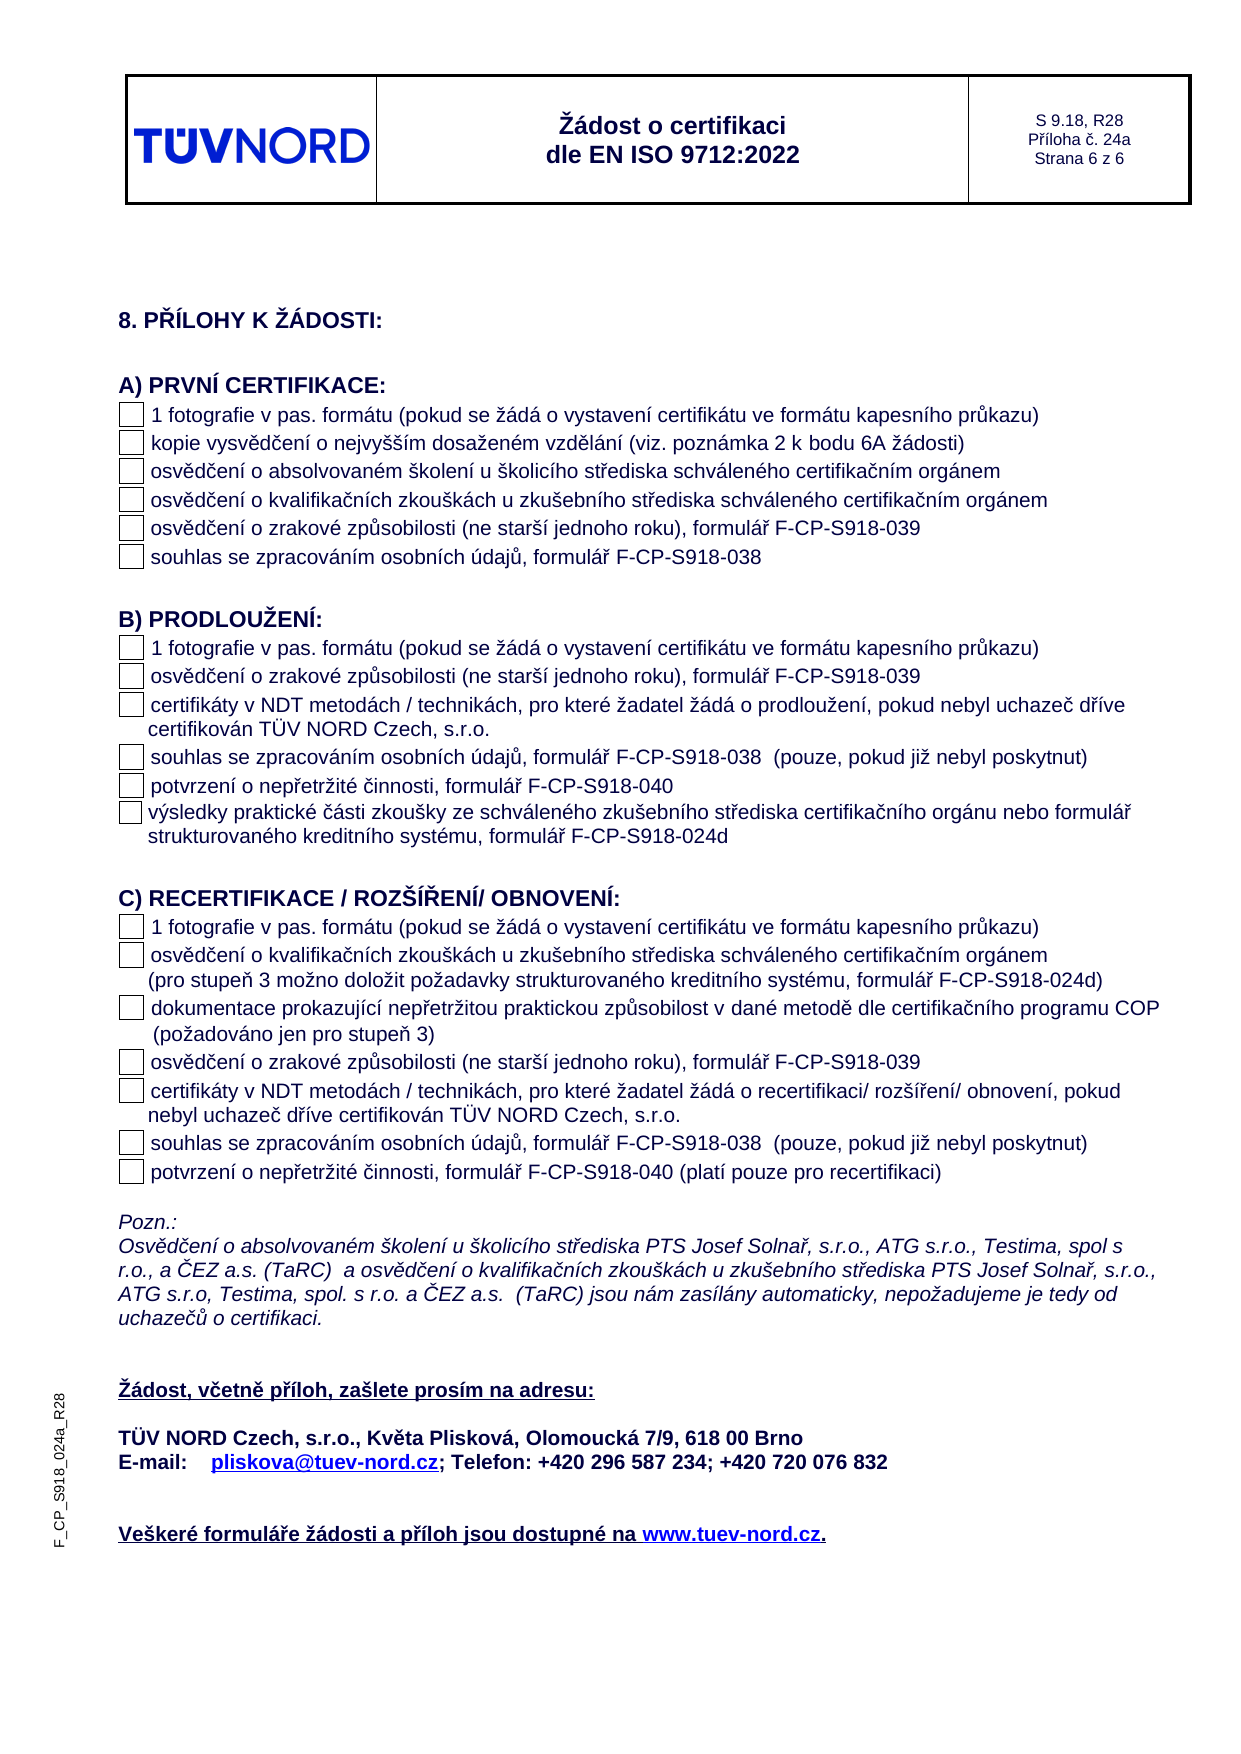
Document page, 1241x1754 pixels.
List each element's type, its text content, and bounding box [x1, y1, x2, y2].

text B) PRODLOUŽENÍ: [118, 606, 1167, 632]
text Žádost, včetně příloh, zašlete prosím na adresu: [118, 1378, 1167, 1402]
text souhlas se zpracováním osobních údajů, formulář F-CP-S918-038 (pouze, pokud již nebyl poskytnut) [118, 1129, 1167, 1156]
text osvědčení o zrakové způsobilosti (ne starší jednoho roku), formulář F-CP-S918-039 [118, 662, 1167, 689]
text Osvědčení o absolvovaném školení u školicího střediska PTS Josef Solnař, s.r.o., ATG s.r.o., Testima, spol s r.o., a ČEZ a.s. (TaRC) a osvědčení o kvalifikačních zkouškách u zkušebního střediska PTS Josef Solnař, s.r.o., ATG s.r.o, Testima, spol. s r.o. a ČEZ a.s. (TaRC) jsou nám zasílány automaticky, nepožadujeme je tedy od uchazečů o certifikaci. [118, 1234, 1167, 1330]
text E-mail: pliskova@tuev-nord.cz; Telefon: +420 296 587 234; +420 720 076 832 [118, 1449, 1167, 1473]
text dokumentace prokazující nepřetržitou praktickou způsobilost v dané metodě dle certifikačního programu COP [118, 994, 1167, 1020]
text C) RECERTIFIKACE / ROZŠÍŘENÍ/ OBNOVENÍ: [118, 884, 1167, 911]
text osvědčení o zrakové způsobilosti (ne starší jednoho roku), formulář F-CP-S918-039 [118, 514, 1167, 541]
text kopie vysvědčení o nejvyšším dosaženém vzdělání (viz. poznámka 2 k bodu 6A žádosti) [118, 429, 1167, 455]
text Veškeré formuláře žádosti a příloh jsou dostupné na www.tuev-nord.cz. [118, 1521, 1167, 1545]
text Pozn.: [118, 1210, 1167, 1234]
text osvědčení o absolvovaném školení u školicího střediska schváleného certifikačním orgánem [118, 457, 1167, 484]
text 8. PŘÍLOHY K ŽÁDOSTI: [118, 307, 1167, 333]
text 1 fotografie v pas. formátu (pokud se žádá o vystavení certifikátu ve formátu kapesního průkazu) [118, 913, 1167, 939]
text certifikáty v NDT metodách / technikách, pro které žadatel žádá o prodloužení, pokud nebyl uchazeč dříve certifikován TÜV NORD Czech, s.r.o. [118, 691, 1167, 741]
text osvědčení o kvalifikačních zkouškách u zkušebního střediska schváleného certifikačním orgánem (pro stupeň 3 možno doložit požadavky strukturovaného kreditního systému, formulář F-CP-S918-024d) [118, 941, 1167, 992]
text souhlas se zpracováním osobních údajů, formulář F-CP-S918-038 [118, 543, 1167, 569]
text certifikáty v NDT metodách / technikách, pro které žadatel žádá o recertifikaci/ rozšíření/ obnovení, pokud nebyl uchazeč dříve certifikován TÜV NORD Czech, s.r.o. [118, 1077, 1167, 1127]
text potvrzení o nepřetržité činnosti, formulář F-CP-S918-040 [118, 772, 1167, 798]
text souhlas se zpracováním osobních údajů, formulář F-CP-S918-038 (pouze, pokud již nebyl poskytnut) [118, 743, 1167, 770]
text 1 fotografie v pas. formátu (pokud se žádá o vystavení certifikátu ve formátu kapesního průkazu) [118, 401, 1167, 427]
picture [134, 127, 370, 164]
text osvědčení o kvalifikačních zkouškách u zkušebního střediska schváleného certifikačním orgánem [118, 486, 1167, 512]
text TÜV NORD Czech, s.r.o., Květa Plisková, Olomoucká 7/9, 618 00 Brno [118, 1426, 1167, 1449]
text potvrzení o nepřetržité činnosti, formulář F-CP-S918-040 (platí pouze pro recertifikaci) [118, 1158, 1167, 1184]
text A) PRVNÍ CERTIFIKACE: [118, 372, 1167, 398]
text výsledky praktické části zkoušky ze schváleného zkušebního střediska certifikačního orgánu nebo formulář strukturovaného kreditního systému, formulář F-CP-S918-024d [118, 800, 1167, 848]
text (požadováno jen pro stupeň 3) [118, 1022, 1167, 1046]
text 1 fotografie v pas. formátu (pokud se žádá o vystavení certifikátu ve formátu kapesního průkazu) [118, 634, 1167, 660]
text osvědčení o zrakové způsobilosti (ne starší jednoho roku), formulář F-CP-S918-039 [118, 1048, 1167, 1075]
